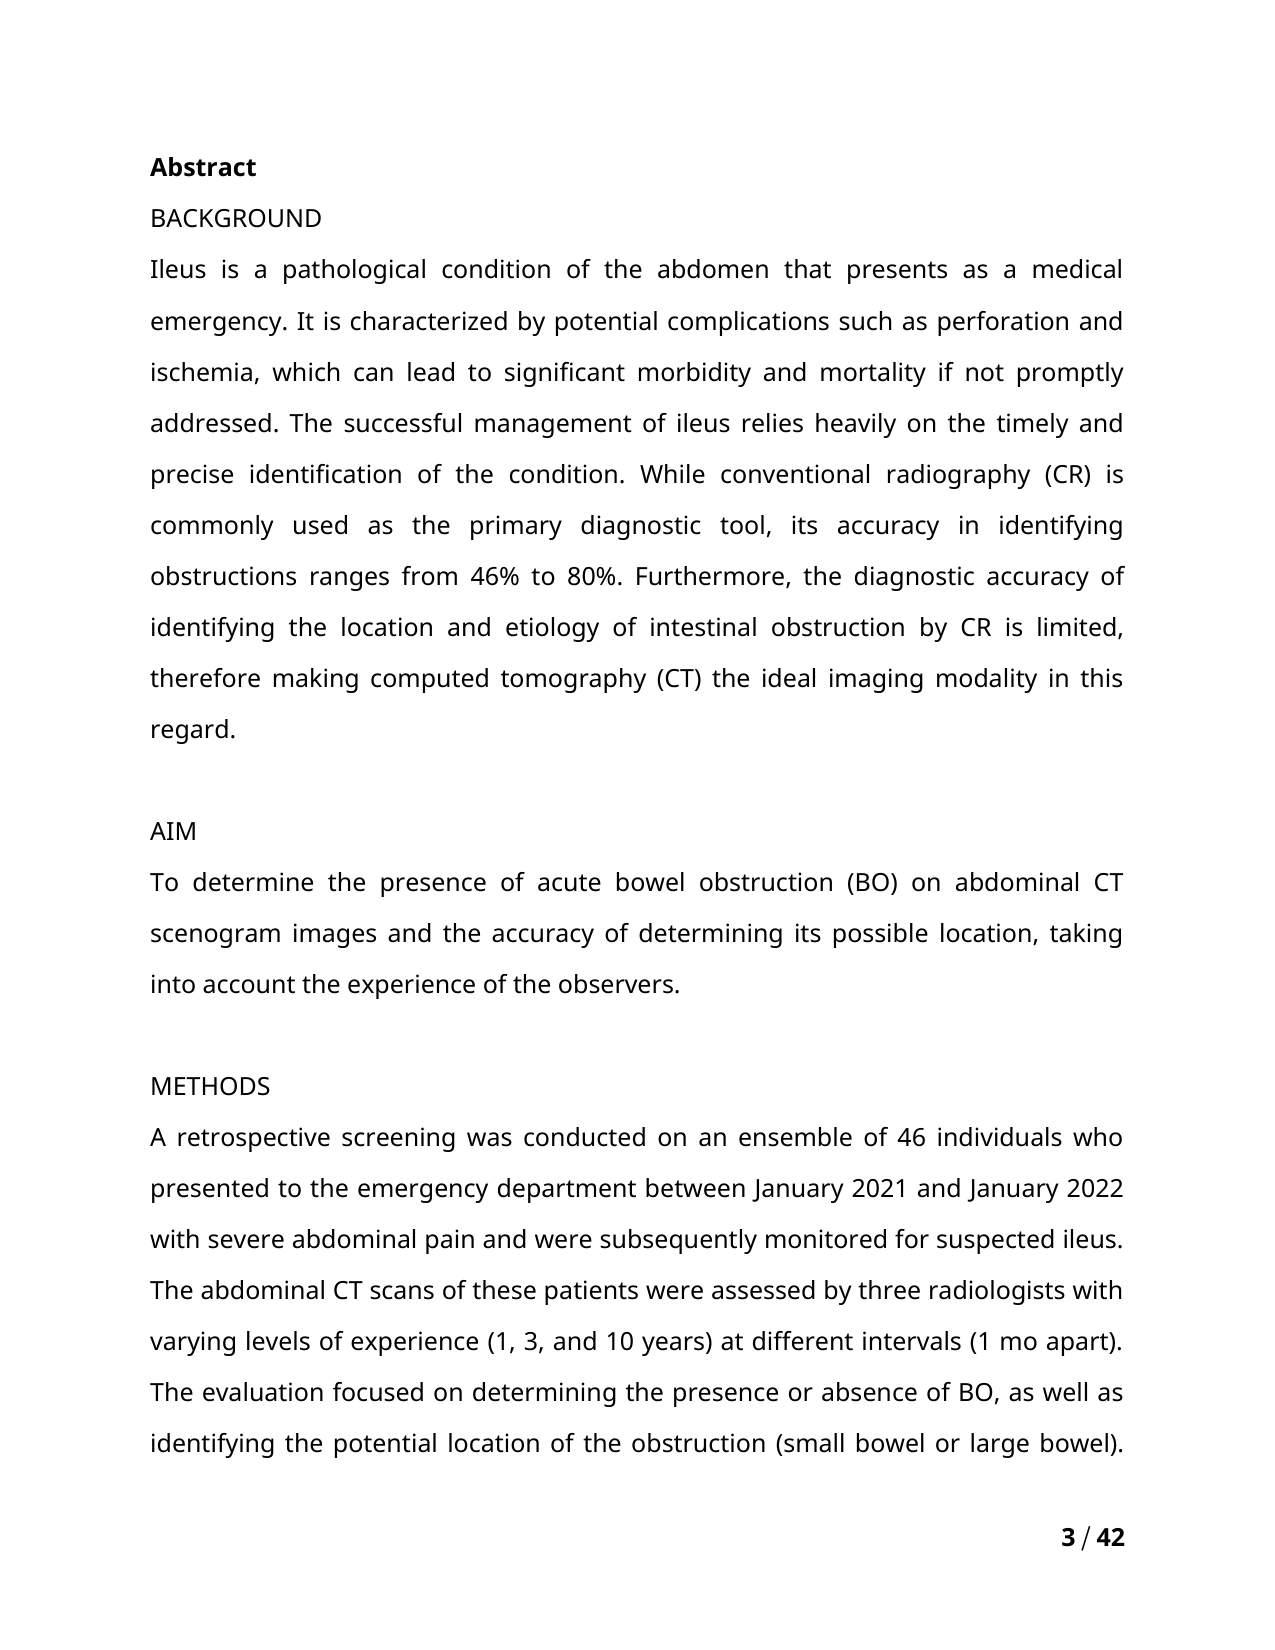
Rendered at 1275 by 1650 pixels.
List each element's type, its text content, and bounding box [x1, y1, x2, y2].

text To determine the presence of acute bowel obstruction (BO) on abdominal CT scenogram images and the accuracy of determining its possible location, taking into account the experience of the observers. [150, 864, 1125, 1001]
text Ileus is a pathological condition of the abdomen that presents as a medical emergency. It is characterized by potential complications such as perforation and ischemia, which can lead to significant morbidity and mortality if not promptly addressed. The successful management of ileus relies heavily on the timely and precise identification of the condition. While conventional radiography (CR) is commonly used as the primary diagnostic tool, its accuracy in identifying obstructions ranges from 46% to 80%. Furthermore, the diagnostic accuracy of identifying the location and etiology of intestinal obstruction by CR is limited, therefore making computed tomography (CT) the ideal imaging modality in this regard. [150, 252, 1125, 746]
text Abstract [150, 150, 1125, 184]
text BACKGROUND [150, 201, 1125, 235]
text METHODS [150, 1069, 1125, 1103]
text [150, 1120, 1125, 1460]
text AIM [150, 813, 1125, 848]
